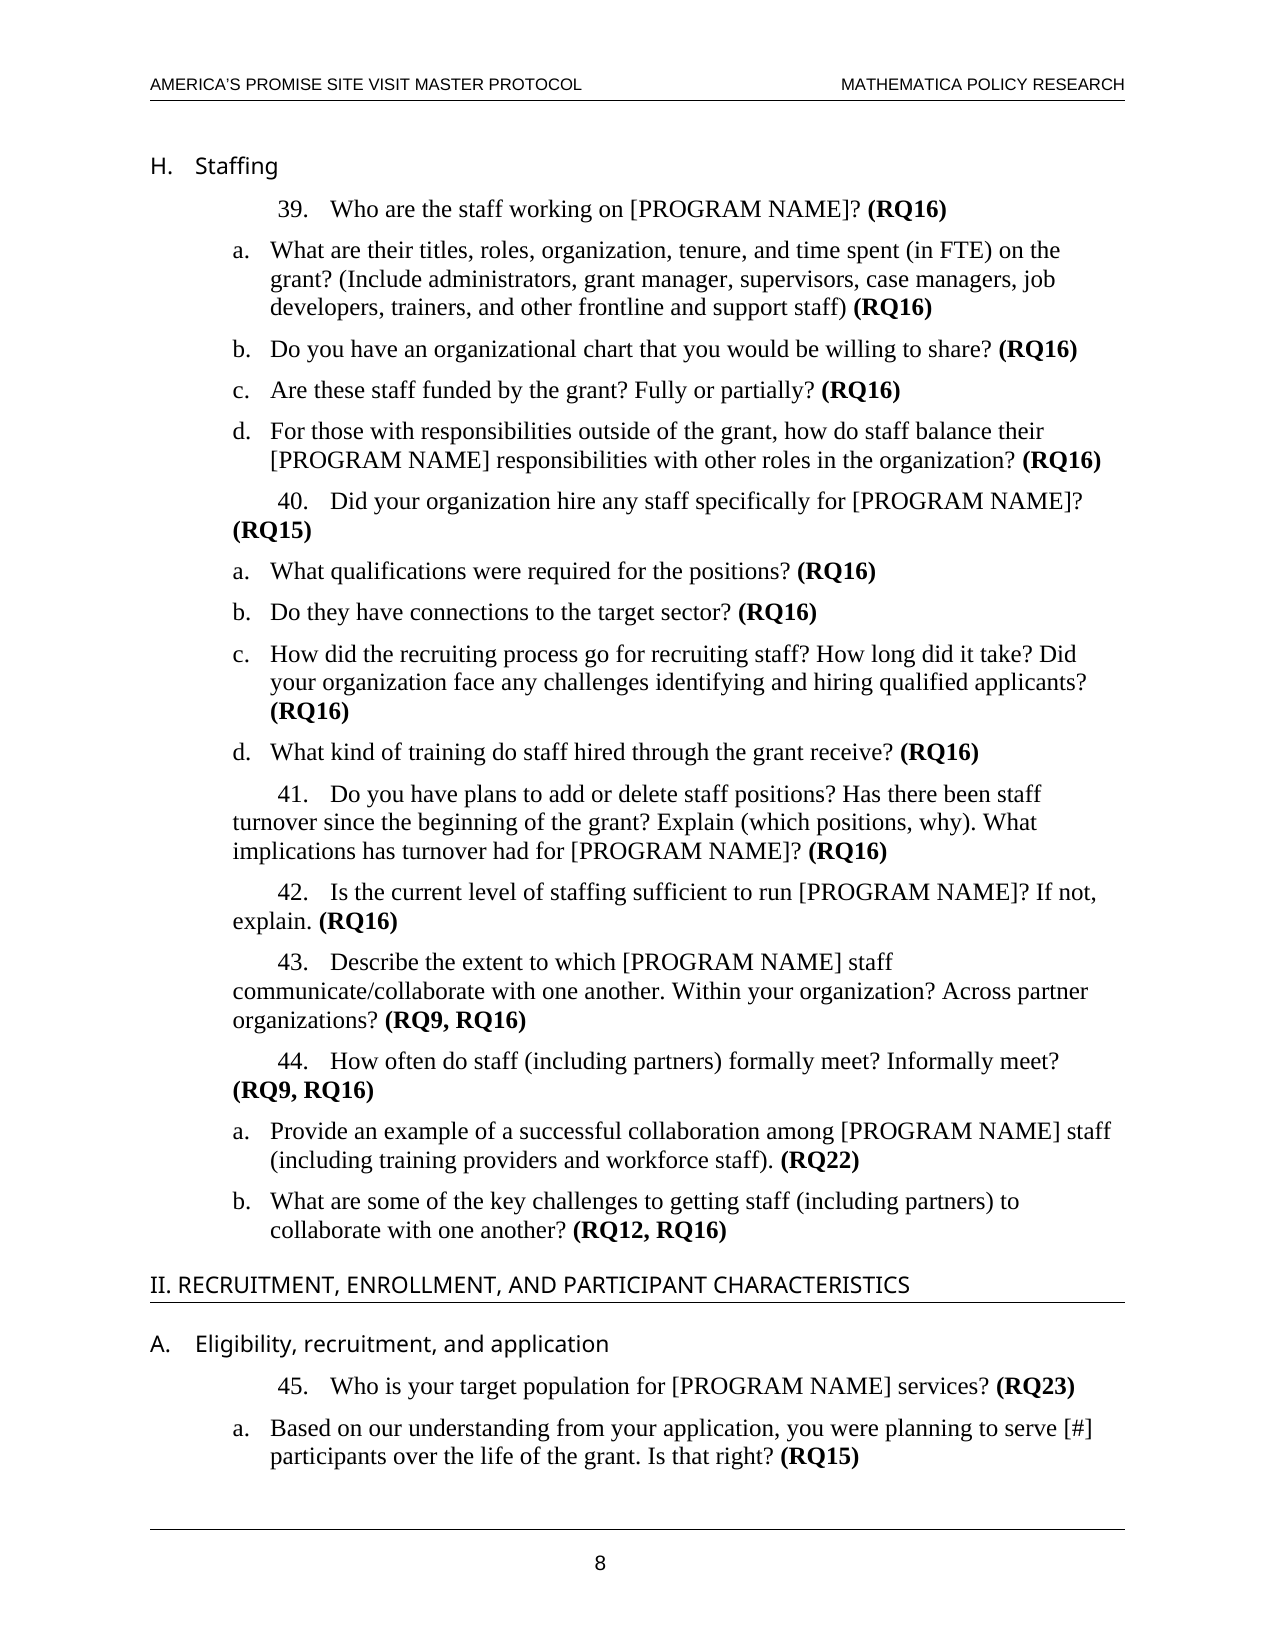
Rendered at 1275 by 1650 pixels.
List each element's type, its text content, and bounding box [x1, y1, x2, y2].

list What are some of the key challenges to getting staff (including partners) to collaborate with one another? (RQ12, RQ16) [232, 1186, 1125, 1244]
list For those with responsibilities outside of the grant, how do staff balance their [PROGRAM NAME] responsibilities with other roles in the organization? (RQ16) [232, 416, 1125, 474]
text Did your organization hire any staff specifically for [PROGRAM NAME]? (RQ15) [232, 486, 1125, 544]
text How often do staff (including partners) formally meet? Informally meet? (RQ9, RQ16) [232, 1046, 1125, 1104]
list Are these staff funded by the grant? Fully or partially? (RQ16) [232, 375, 1125, 404]
text A. Eligibility, recruitment, and application [150, 1328, 1125, 1359]
list Provide an example of a successful collaboration among [PROGRAM NAME] staff (including training providers and workforce staff). (RQ22) [232, 1116, 1125, 1174]
list Do they have connections to the target sector? (RQ16) [232, 597, 1125, 626]
list Based on our understanding from your application, you were planning to serve [#] participants over the life of the grant. Is that right? (RQ15) [232, 1413, 1125, 1470]
text H. Staffing [150, 150, 1125, 181]
list What are their titles, roles, organization, tenure, and time spent (in FTE) on the grant? (Include administrators, grant manager, supervisors, case managers, job developers, trainers, and other frontline and support staff) (RQ16) [232, 235, 1125, 321]
text Do you have plans to add or delete staff positions? Has there been staff turnover since the beginning of the grant? Explain (which positions, why). What implications has turnover had for [PROGRAM NAME]? (RQ16) [232, 779, 1125, 865]
text II. Recruitment, Enrollment, and participant characteristics [150, 1269, 1125, 1302]
text Who are the staff working on [PROGRAM NAME]? (RQ16) [232, 194, 1125, 222]
list Do you have an organizational chart that you would be willing to share? (RQ16) [232, 334, 1125, 362]
text Who is your target population for [PROGRAM NAME] services? (RQ23) [232, 1371, 1125, 1400]
list How did the recruiting process go for recruiting staff? How long did it take? Did your organization face any challenges identifying and hiring qualified applicants? (RQ16) [232, 639, 1125, 725]
list What qualifications were required for the positions? (RQ16) [232, 556, 1125, 585]
list What kind of training do staff hired through the grant receive? (RQ16) [232, 737, 1125, 766]
text Describe the extent to which [PROGRAM NAME] staff communicate/collaborate with one another. Within your organization? Across partner organizations? (RQ9, RQ16) [232, 947, 1125, 1034]
text Is the current level of staffing sufficient to run [PROGRAM NAME]? If not, explain. (RQ16) [232, 877, 1125, 935]
